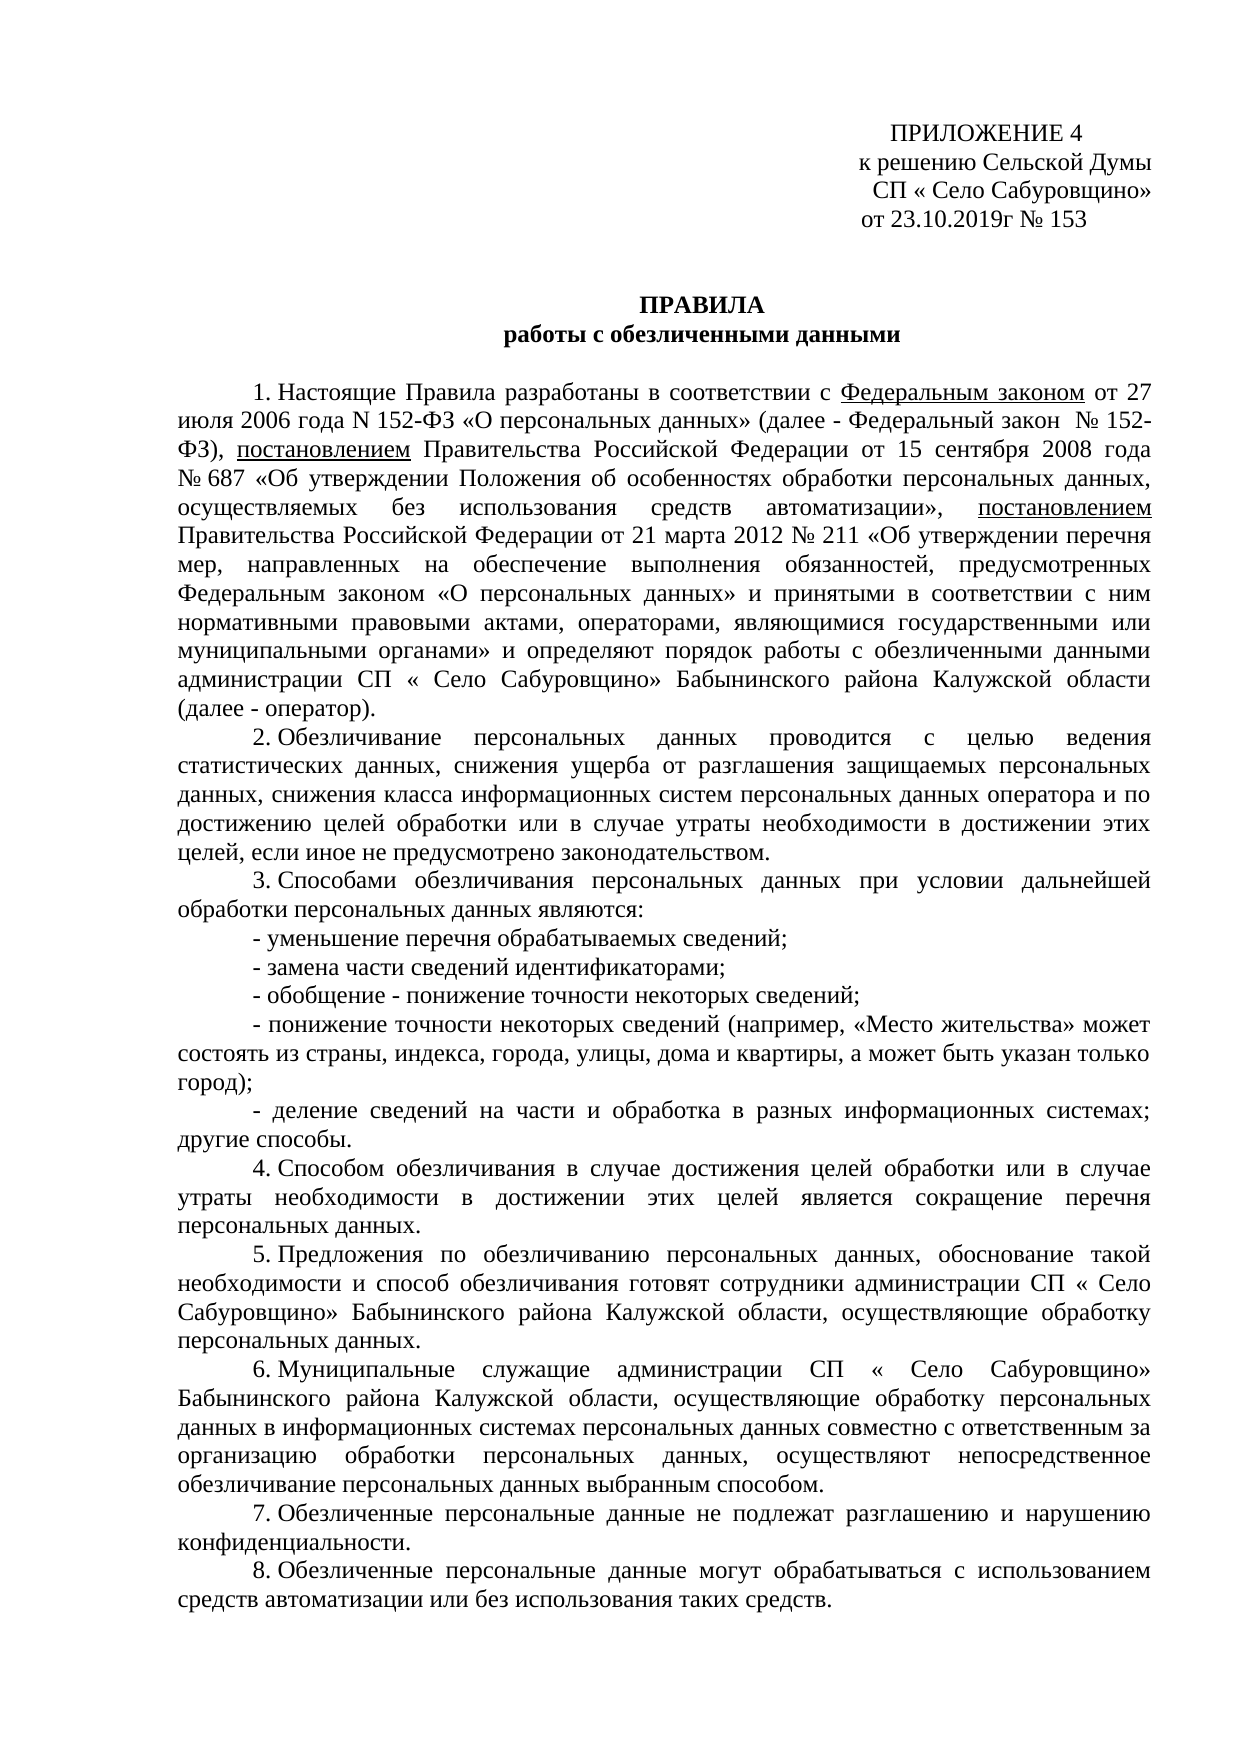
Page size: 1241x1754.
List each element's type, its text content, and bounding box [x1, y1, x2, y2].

text - замена части сведений идентификаторами; [177, 952, 1152, 981]
text - обобщение - понижение точности некоторых сведений; [177, 981, 1152, 1009]
text 1. Настоящие Правила разработаны в соответствии с Федеральным законом от 27 июля 2006 года N 152-ФЗ «О персональных данных» (далее - Федеральный закон № 152-ФЗ), постановлением Правительства Российской Федерации от 15 сентября 2008 года № 687 «Об утверждении Положения об особенностях обработки персональных данных, осуществляемых без использования средств автоматизации», постановлением Правительства Российской Федерации от 21 марта 2012 № 211 «Об утверждении перечня мер, направленных на обеспечение выполнения обязанностей, предусмотренных Федеральным законом «О персональных данных» и принятыми в соответствии с ним нормативными правовыми актами, операторами, являющимися государственными или муниципальными органами» и определяют порядок работы с обезличенными данными администрации СП « Село Сабуровщино» Бабынинского района Калужской области (далее - оператор). [177, 377, 1152, 722]
text СП « Село Сабуровщино» [177, 176, 1152, 204]
text от 23.10.2019г № 153 [177, 204, 1152, 233]
text ПРАВИЛА [177, 291, 1152, 319]
text 3. Способами обезличивания персональных данных при условии дальнейшей обработки персональных данных являются: [177, 866, 1152, 923]
text ПРИЛОЖЕНИЕ 4 [177, 118, 1152, 147]
text 8. Обезличенные персональные данные могут обрабатываться с использованием средств автоматизации или без использования таких средств. [177, 1556, 1152, 1613]
text 4. Способом обезличивания в случае достижения целей обработки или в случае утраты необходимости в достижении этих целей является сокращение перечня персональных данных. [177, 1153, 1152, 1239]
text 6. Муниципальные служащие администрации СП « Село Сабуровщино» Бабынинского района Калужской области, осуществляющие обработку персональных данных в информационных системах персональных данных совместно с ответственным за организацию обработки персональных данных, осуществляют непосредственное обезличивание персональных данных выбранным способом. [177, 1354, 1152, 1498]
text работы с обезличенными данными [177, 319, 1152, 348]
text 2. Обезличивание персональных данных проводится с целью ведения статистических данных, снижения ущерба от разглашения защищаемых персональных данных, снижения класса информационных систем персональных данных оператора и по достижению целей обработки или в случае утраты необходимости в достижении этих целей, если иное не предусмотрено законодательством. [177, 722, 1152, 866]
text - понижение точности некоторых сведений (например, «Место жительства» может состоять из страны, индекса, города, улицы, дома и квартиры, а может быть указан только город); [177, 1009, 1152, 1096]
text 7. Обезличенные персональные данные не подлежат разглашению и нарушению конфиденциальности. [177, 1498, 1152, 1556]
text - уменьшение перечня обрабатываемых сведений; [177, 923, 1152, 952]
text к решению Сельской Думы [177, 147, 1152, 176]
text 5. Предложения по обезличиванию персональных данных, обоснование такой необходимости и способ обезличивания готовят сотрудники администрации СП « Село Сабуровщино» Бабынинского района Калужской области, осуществляющие обработку персональных данных. [177, 1239, 1152, 1354]
text - деление сведений на части и обработка в разных информационных системах; другие способы. [177, 1096, 1152, 1153]
